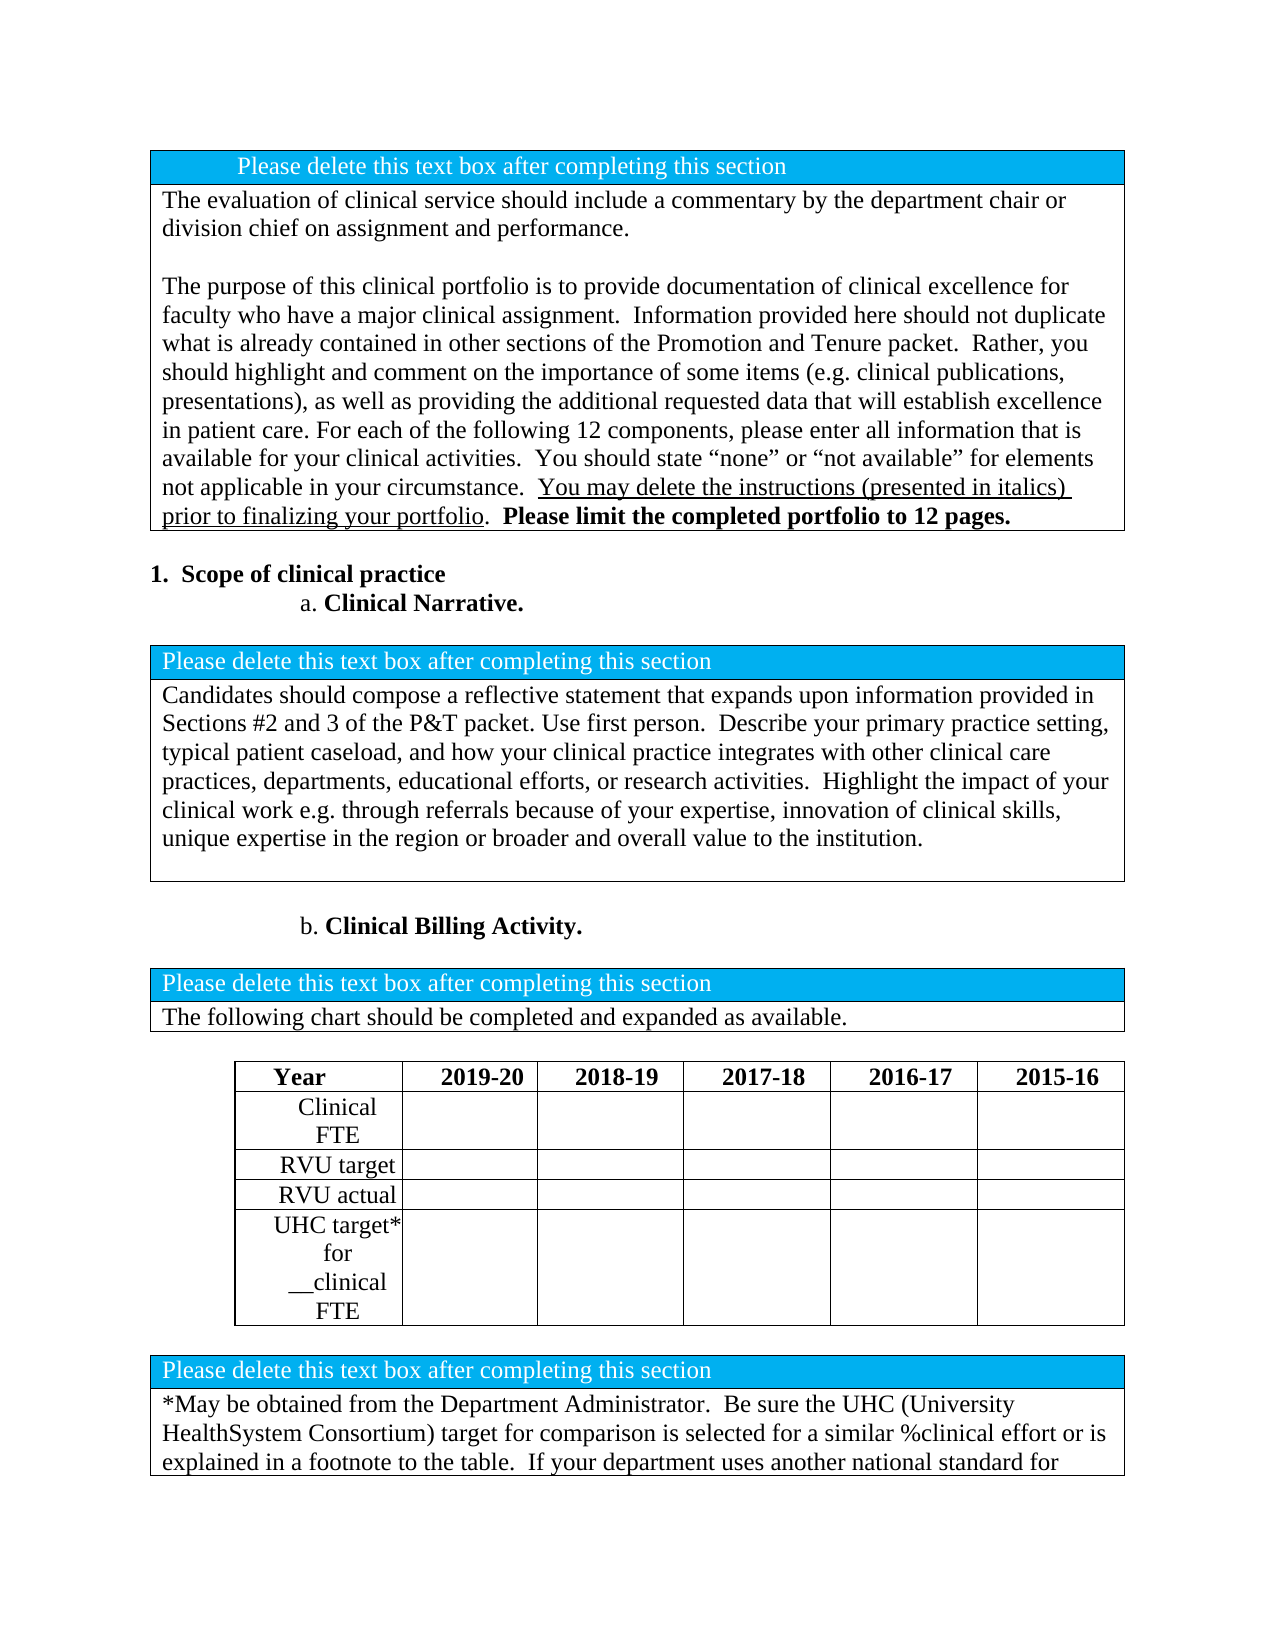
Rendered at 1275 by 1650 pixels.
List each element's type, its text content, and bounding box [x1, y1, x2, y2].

table_header Year [236, 1062, 402, 1091]
list b. Clinical Billing Activity. [300, 911, 1125, 967]
table_header 2017-18 [684, 1062, 830, 1091]
table_header Please delete this text box after completing this section [151, 646, 1124, 679]
table_header 2018-19 [538, 1062, 683, 1091]
table_header Please delete this text box after completing this section [151, 969, 1124, 1001]
table_cell [538, 1180, 683, 1209]
table_cell [978, 1180, 1124, 1209]
table_header 2015-16 [978, 1062, 1124, 1091]
table_cell [538, 1210, 683, 1325]
table_cell [684, 1210, 830, 1325]
table_cell [978, 1210, 1124, 1325]
table_cell [684, 1092, 830, 1149]
table_cell The evaluation of clinical service should include a commentary by the department chair or division chief on assignment and performance. The purpose of this clinical portfolio is to provide documentation of clinical excellence for faculty who have a major clinical assignment. Information provided here should not duplicate what is already contained in other sections of the Promotion and Tenure packet. Rather, you should highlight and comment on the importance of some items (e.g. clinical publications, presentations), as well as providing the additional requested data that will establish excellence in patient care. For each of the following 12 components, please enter all information that is available for your clinical activities. You should state “none” or “not available” for elements not applicable in your circumstance. You may delete the instructions (presented in italics) prior to finalizing your portfolio. Please limit the completed portfolio to 12 pages. [151, 185, 1124, 530]
table_cell [831, 1180, 977, 1209]
table_cell Clinical FTE [236, 1092, 402, 1149]
table_cell RVU target [236, 1150, 402, 1179]
table_cell [978, 1092, 1124, 1149]
table_cell [831, 1092, 977, 1149]
table_cell [978, 1150, 1124, 1179]
text a. Clinical Narrative. [262, 588, 1125, 645]
table_cell [831, 1210, 977, 1325]
table_cell [538, 1150, 683, 1179]
table_header Please delete this text box after completing this section [151, 1356, 1124, 1388]
table_cell Candidates should compose a reflective statement that expands upon information provided in Sections #2 and 3 of the P&T packet. Use first person. Describe your primary practice setting, typical patient caseload, and how your clinical practice integrates with other clinical care practices, departments, educational efforts, or research activities. Highlight the impact of your clinical work e.g. through referrals because of your expertise, innovation of clinical skills, unique expertise in the region or broader and overall value to the institution. [151, 680, 1124, 881]
text 1. Scope of clinical practice [150, 559, 1125, 588]
table_cell [403, 1150, 537, 1179]
table_header 2016-17 [831, 1062, 977, 1091]
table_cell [151, 1389, 1124, 1475]
table_cell [403, 1180, 537, 1209]
table_header 2019-20 [403, 1062, 537, 1091]
table_cell [684, 1180, 830, 1209]
table_cell UHC target* for __clinical FTE [236, 1210, 402, 1325]
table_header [151, 151, 1124, 184]
table_cell [538, 1092, 683, 1149]
table_cell [684, 1150, 830, 1179]
table_cell [403, 1210, 537, 1325]
table_cell RVU actual [236, 1180, 402, 1209]
table_cell The following chart should be completed and expanded as available. [151, 1002, 1124, 1031]
table_cell [831, 1150, 977, 1179]
table_cell [403, 1092, 537, 1149]
